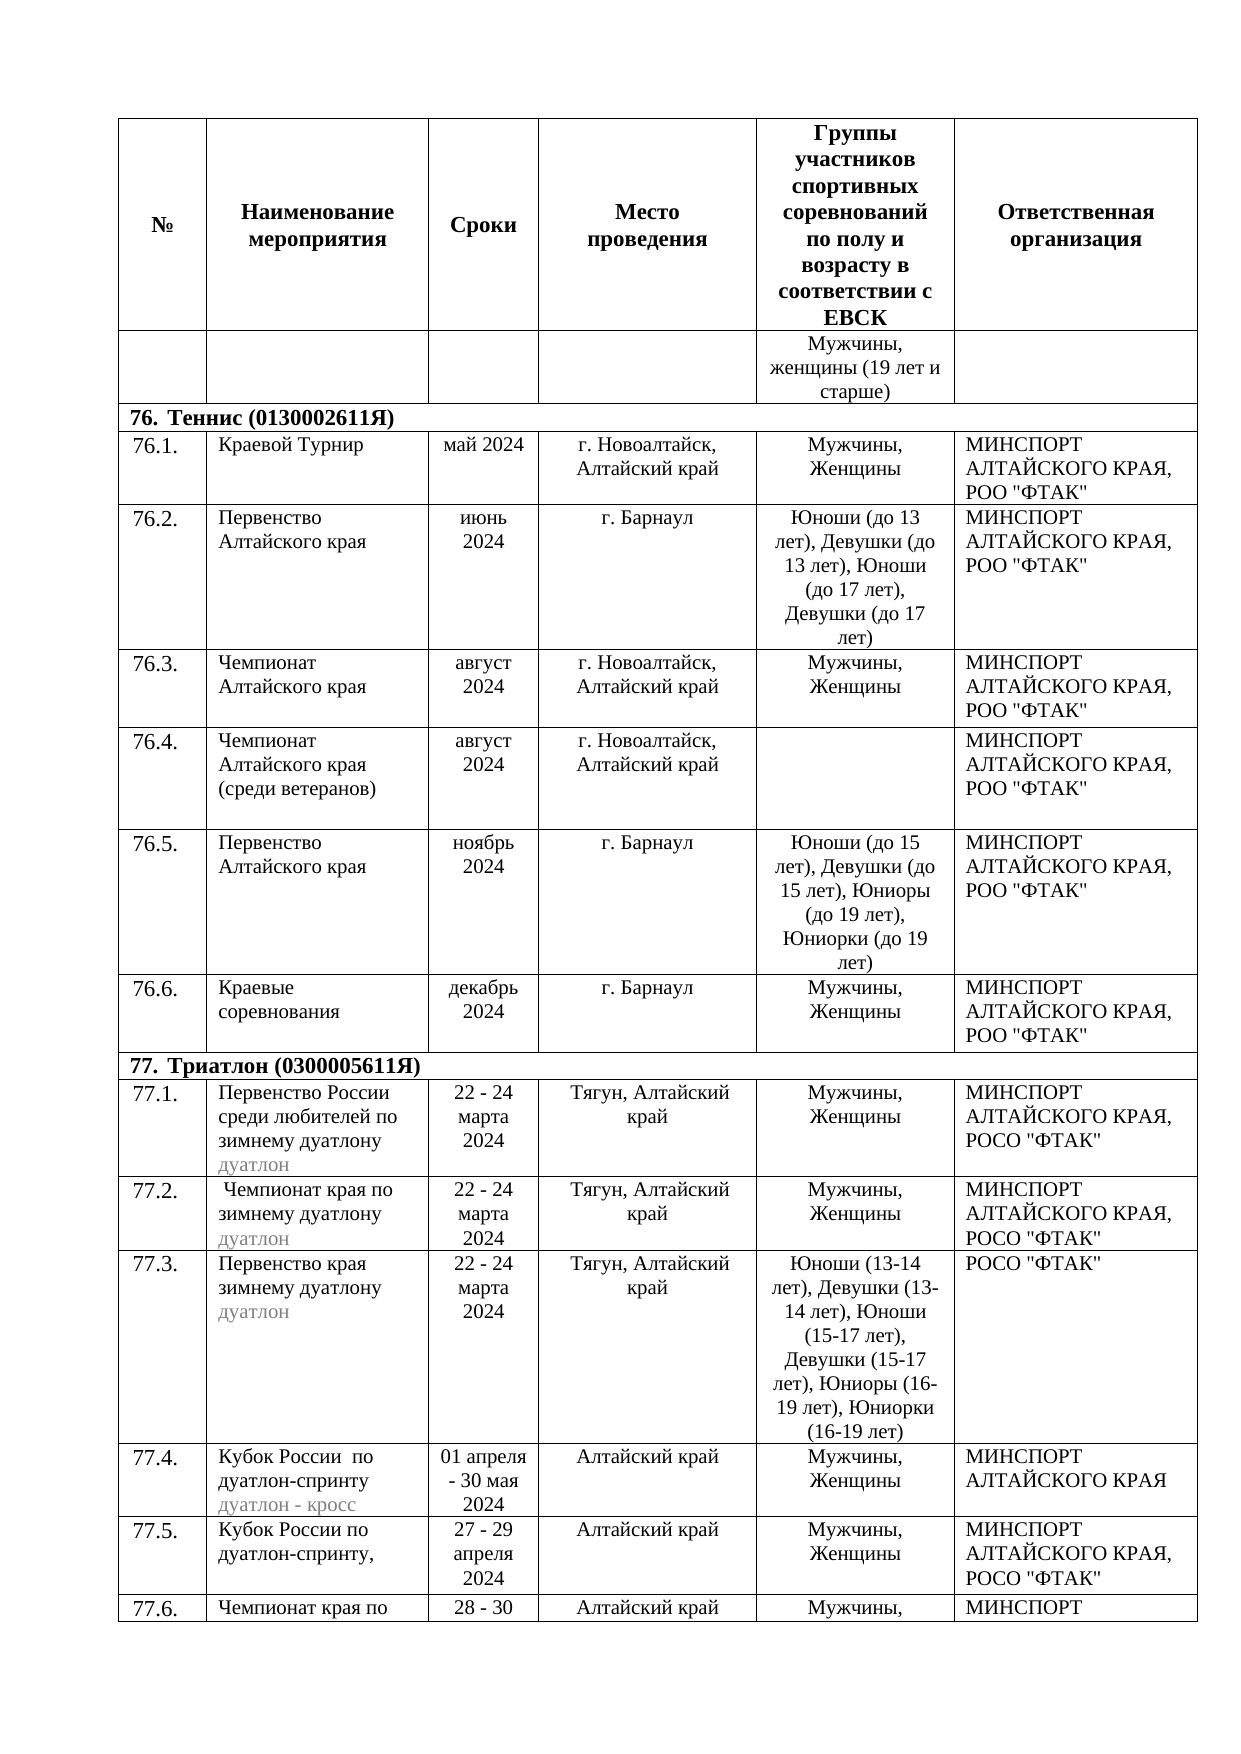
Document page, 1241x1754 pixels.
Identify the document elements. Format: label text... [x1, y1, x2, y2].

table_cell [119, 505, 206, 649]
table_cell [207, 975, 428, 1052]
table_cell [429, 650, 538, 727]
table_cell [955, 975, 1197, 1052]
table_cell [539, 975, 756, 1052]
table_header Группы участников спортивных соревнований по полу и возрасту в соответствии с ЕВСК [757, 119, 954, 330]
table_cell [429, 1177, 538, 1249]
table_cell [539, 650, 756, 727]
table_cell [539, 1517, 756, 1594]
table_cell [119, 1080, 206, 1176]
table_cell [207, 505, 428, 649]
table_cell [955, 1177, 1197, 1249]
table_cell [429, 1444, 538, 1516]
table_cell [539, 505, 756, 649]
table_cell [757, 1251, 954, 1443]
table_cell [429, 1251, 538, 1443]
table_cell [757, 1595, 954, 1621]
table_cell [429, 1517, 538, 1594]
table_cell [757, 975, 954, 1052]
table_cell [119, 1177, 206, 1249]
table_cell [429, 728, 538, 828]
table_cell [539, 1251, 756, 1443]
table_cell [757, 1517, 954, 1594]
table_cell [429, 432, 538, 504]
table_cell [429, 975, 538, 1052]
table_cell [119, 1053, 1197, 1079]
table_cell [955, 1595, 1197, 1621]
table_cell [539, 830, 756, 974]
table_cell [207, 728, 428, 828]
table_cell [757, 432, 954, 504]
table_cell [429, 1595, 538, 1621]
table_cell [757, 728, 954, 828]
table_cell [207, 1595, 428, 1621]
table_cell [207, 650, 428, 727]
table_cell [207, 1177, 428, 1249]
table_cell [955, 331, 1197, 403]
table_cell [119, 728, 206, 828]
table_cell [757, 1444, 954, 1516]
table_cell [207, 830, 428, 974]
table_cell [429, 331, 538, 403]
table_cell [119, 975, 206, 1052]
table_header Ответственная организация [955, 119, 1197, 330]
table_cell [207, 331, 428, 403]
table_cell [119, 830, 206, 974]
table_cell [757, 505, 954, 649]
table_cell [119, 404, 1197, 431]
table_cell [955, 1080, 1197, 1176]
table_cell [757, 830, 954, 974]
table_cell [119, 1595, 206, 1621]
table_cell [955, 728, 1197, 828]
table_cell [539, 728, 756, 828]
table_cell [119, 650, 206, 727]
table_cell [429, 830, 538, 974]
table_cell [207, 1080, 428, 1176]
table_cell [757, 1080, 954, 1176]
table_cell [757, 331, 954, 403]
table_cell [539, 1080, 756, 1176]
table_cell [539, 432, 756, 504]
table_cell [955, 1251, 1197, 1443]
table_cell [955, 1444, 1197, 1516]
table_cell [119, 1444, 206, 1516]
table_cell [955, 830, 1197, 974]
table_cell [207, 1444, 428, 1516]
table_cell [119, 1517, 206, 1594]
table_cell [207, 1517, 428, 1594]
table_header № [119, 119, 206, 330]
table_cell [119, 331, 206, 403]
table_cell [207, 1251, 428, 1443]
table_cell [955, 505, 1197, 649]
table_header Наименование мероприятия [207, 119, 428, 330]
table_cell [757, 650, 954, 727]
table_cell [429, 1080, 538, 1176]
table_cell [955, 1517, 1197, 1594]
table_header Место проведения [539, 119, 756, 330]
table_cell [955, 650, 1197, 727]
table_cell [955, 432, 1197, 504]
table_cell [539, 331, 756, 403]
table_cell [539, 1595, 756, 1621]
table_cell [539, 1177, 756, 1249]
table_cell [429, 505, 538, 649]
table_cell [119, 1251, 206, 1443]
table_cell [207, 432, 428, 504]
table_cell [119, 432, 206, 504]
table_header Сроки [429, 119, 538, 330]
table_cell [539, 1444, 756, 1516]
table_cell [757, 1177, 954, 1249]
